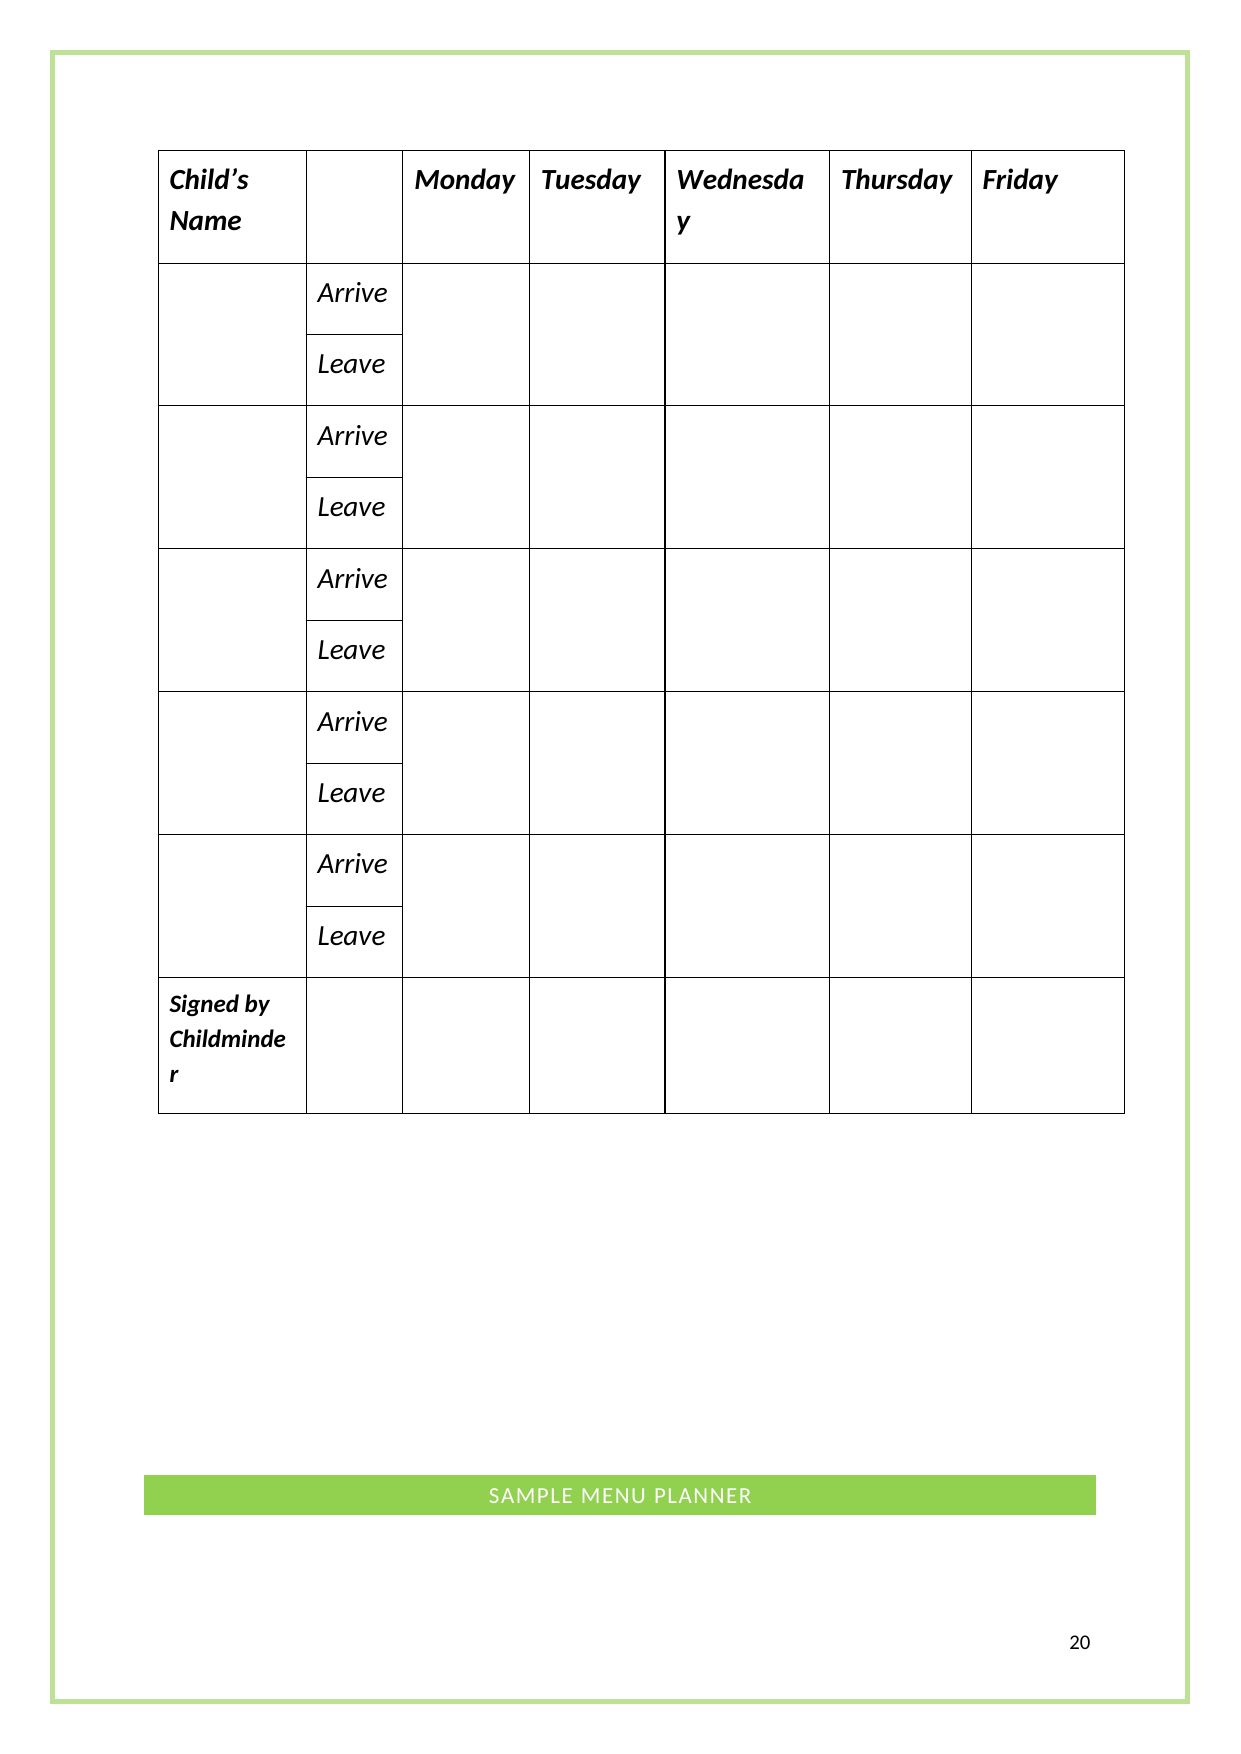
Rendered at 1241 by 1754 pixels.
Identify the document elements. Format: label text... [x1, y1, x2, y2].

table_cell [159, 692, 306, 834]
table_cell [159, 835, 306, 977]
table_cell [830, 835, 971, 977]
table_cell Signed by Childminder [159, 978, 306, 1113]
table_cell [972, 835, 1124, 977]
table_cell [666, 406, 829, 548]
table_cell [830, 692, 971, 834]
subtitle Sample Menu Planner [150, 1481, 1090, 1509]
table_cell [666, 264, 829, 405]
table_cell [530, 692, 664, 834]
table_cell [666, 692, 829, 834]
table_cell Arrive [307, 835, 402, 906]
table_cell [530, 264, 664, 405]
table_cell Arrive [307, 264, 402, 334]
table_header Tuesday [530, 151, 664, 262]
table_header Wednesday [666, 151, 829, 262]
table_header Thursday [830, 151, 971, 262]
table_cell [403, 406, 529, 548]
table_cell [830, 549, 971, 691]
table_cell [972, 549, 1124, 691]
table_cell [530, 835, 664, 977]
table_cell [159, 264, 306, 405]
table_cell [830, 406, 971, 548]
table_cell [666, 549, 829, 691]
table_cell [403, 978, 529, 1113]
table_cell Leave [307, 335, 402, 405]
table_cell Arrive [307, 692, 402, 763]
table_cell [307, 978, 402, 1113]
table_header [307, 151, 402, 262]
table_cell [159, 406, 306, 548]
table_cell [666, 835, 829, 977]
table_cell [972, 406, 1124, 548]
table_cell [972, 264, 1124, 405]
table_cell Arrive [307, 549, 402, 620]
table_cell Arrive [307, 406, 402, 477]
table_cell [403, 549, 529, 691]
table_cell [403, 835, 529, 977]
table_cell [403, 692, 529, 834]
table_cell Leave [307, 621, 402, 691]
table_cell Leave [307, 478, 402, 548]
table_cell [403, 264, 529, 405]
table_cell [159, 549, 306, 691]
table_cell [972, 692, 1124, 834]
table_cell [530, 406, 664, 548]
table_header Monday [403, 151, 529, 262]
table_cell [830, 978, 971, 1113]
table_cell [830, 264, 971, 405]
table_cell [530, 978, 664, 1113]
table_cell [972, 978, 1124, 1113]
table_cell Leave [307, 764, 402, 834]
table_cell [666, 978, 829, 1113]
table_header Child’s Name [159, 151, 306, 262]
table_cell [530, 549, 664, 691]
table_cell Leave [307, 907, 402, 977]
table_header Friday [972, 151, 1124, 262]
